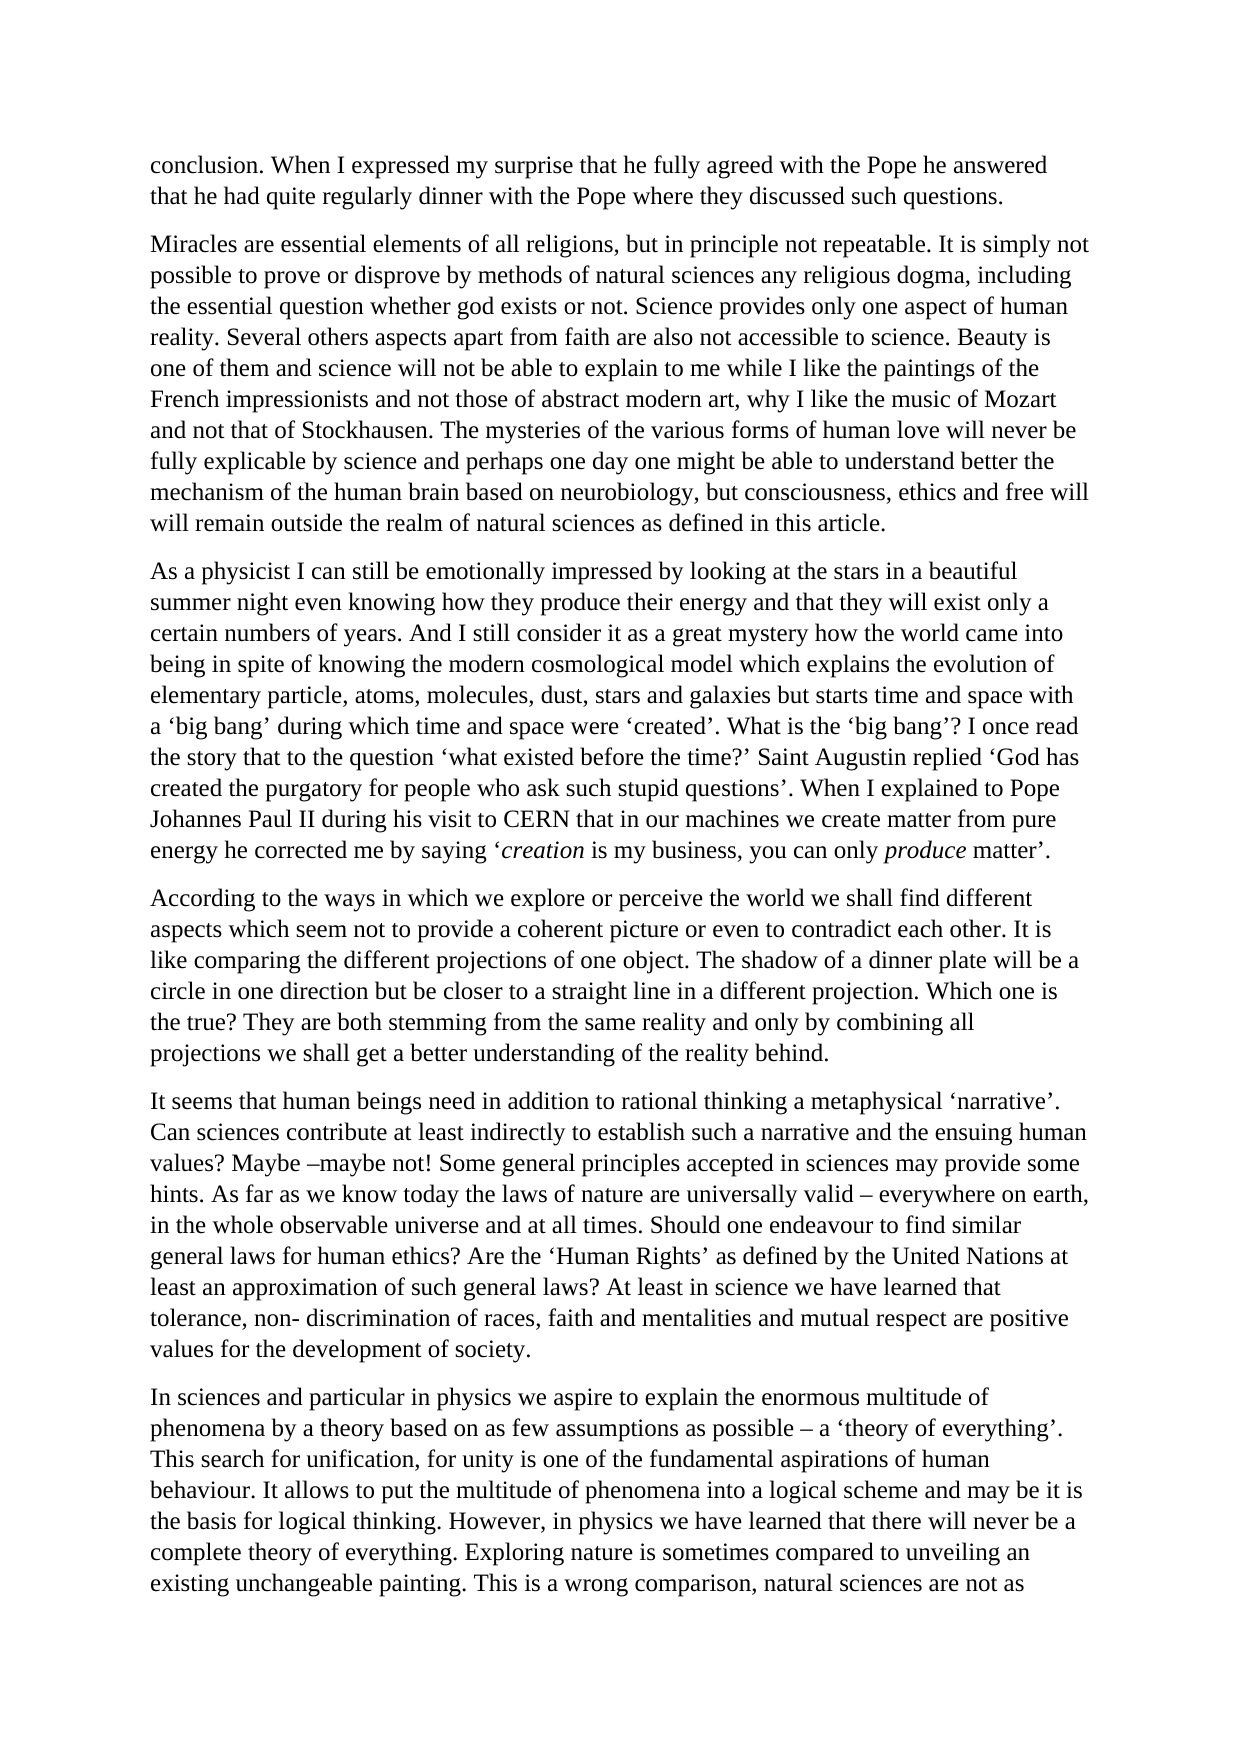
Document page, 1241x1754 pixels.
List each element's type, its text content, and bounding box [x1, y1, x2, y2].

text As a physicist I can still be emotionally impressed by looking at the stars in a beautiful summer night even knowing how they produce their energy and that they will exist only a certain numbers of years. And I still consider it as a great mystery how the world came into being in spite of knowing the modern cosmological model which explains the evolution of elementary particle, atoms, molecules, dust, stars and galaxies but starts time and space with a ‘big bang’ during which time and space were ‘created’. What is the ‘big bang’? I once read the story that to the question ‘what existed before the time?’ Saint Augustin replied ‘God has created the purgatory for people who ask such stupid questions’. When I explained to Pope Johannes Paul II during his visit to CERN that in our machines we create matter from pure energy he corrected me by saying ‘creation is my business, you can only produce matter’. [150, 556, 1090, 864]
text According to the ways in which we explore or perceive the world we shall find different aspects which seem not to provide a coherent picture or even to contradict each other. It is like comparing the different projections of one object. The shadow of a dinner plate will be a circle in one direction but be closer to a straight line in a different projection. Which one is the true? They are both stemming from the same reality and only by combining all projections we shall get a better understanding of the reality behind. [150, 883, 1090, 1067]
text Miracles are essential elements of all religions, but in principle not repeatable. It is simply not possible to prove or disprove by methods of natural sciences any religious dogma, including the essential question whether god exists or not. Science provides only one aspect of human reality. Several others aspects apart from faith are also not accessible to science. Beauty is one of them and science will not be able to explain to me while I like the paintings of the French impressionists and not those of abstract modern art, why I like the music of Mozart and not that of Stockhausen. The mysteries of the various forms of human love will never be fully explicable by science and perhaps one day one might be able to understand better the mechanism of the human brain based on neurobiology, but consciousness, ethics and free will will remain outside the realm of natural sciences as defined in this article. [150, 229, 1090, 537]
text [150, 150, 1090, 210]
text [150, 1382, 1090, 1597]
text It seems that human beings need in addition to rational thinking a metaphysical ‘narrative’. Can sciences contribute at least indirectly to establish such a narrative and the ensuing human values? Maybe –maybe not! Some general principles accepted in sciences may provide some hints. As far as we know today the laws of nature are universally valid – everywhere on earth, in the whole observable universe and at all times. Should one endeavour to find similar general laws for human ethics? Are the ‘Human Rights’ as defined by the United Nations at least an approximation of such general laws? At least in science we have learned that tolerance, non- discrimination of races, faith and mentalities and mutual respect are positive values for the development of society. [150, 1086, 1090, 1363]
